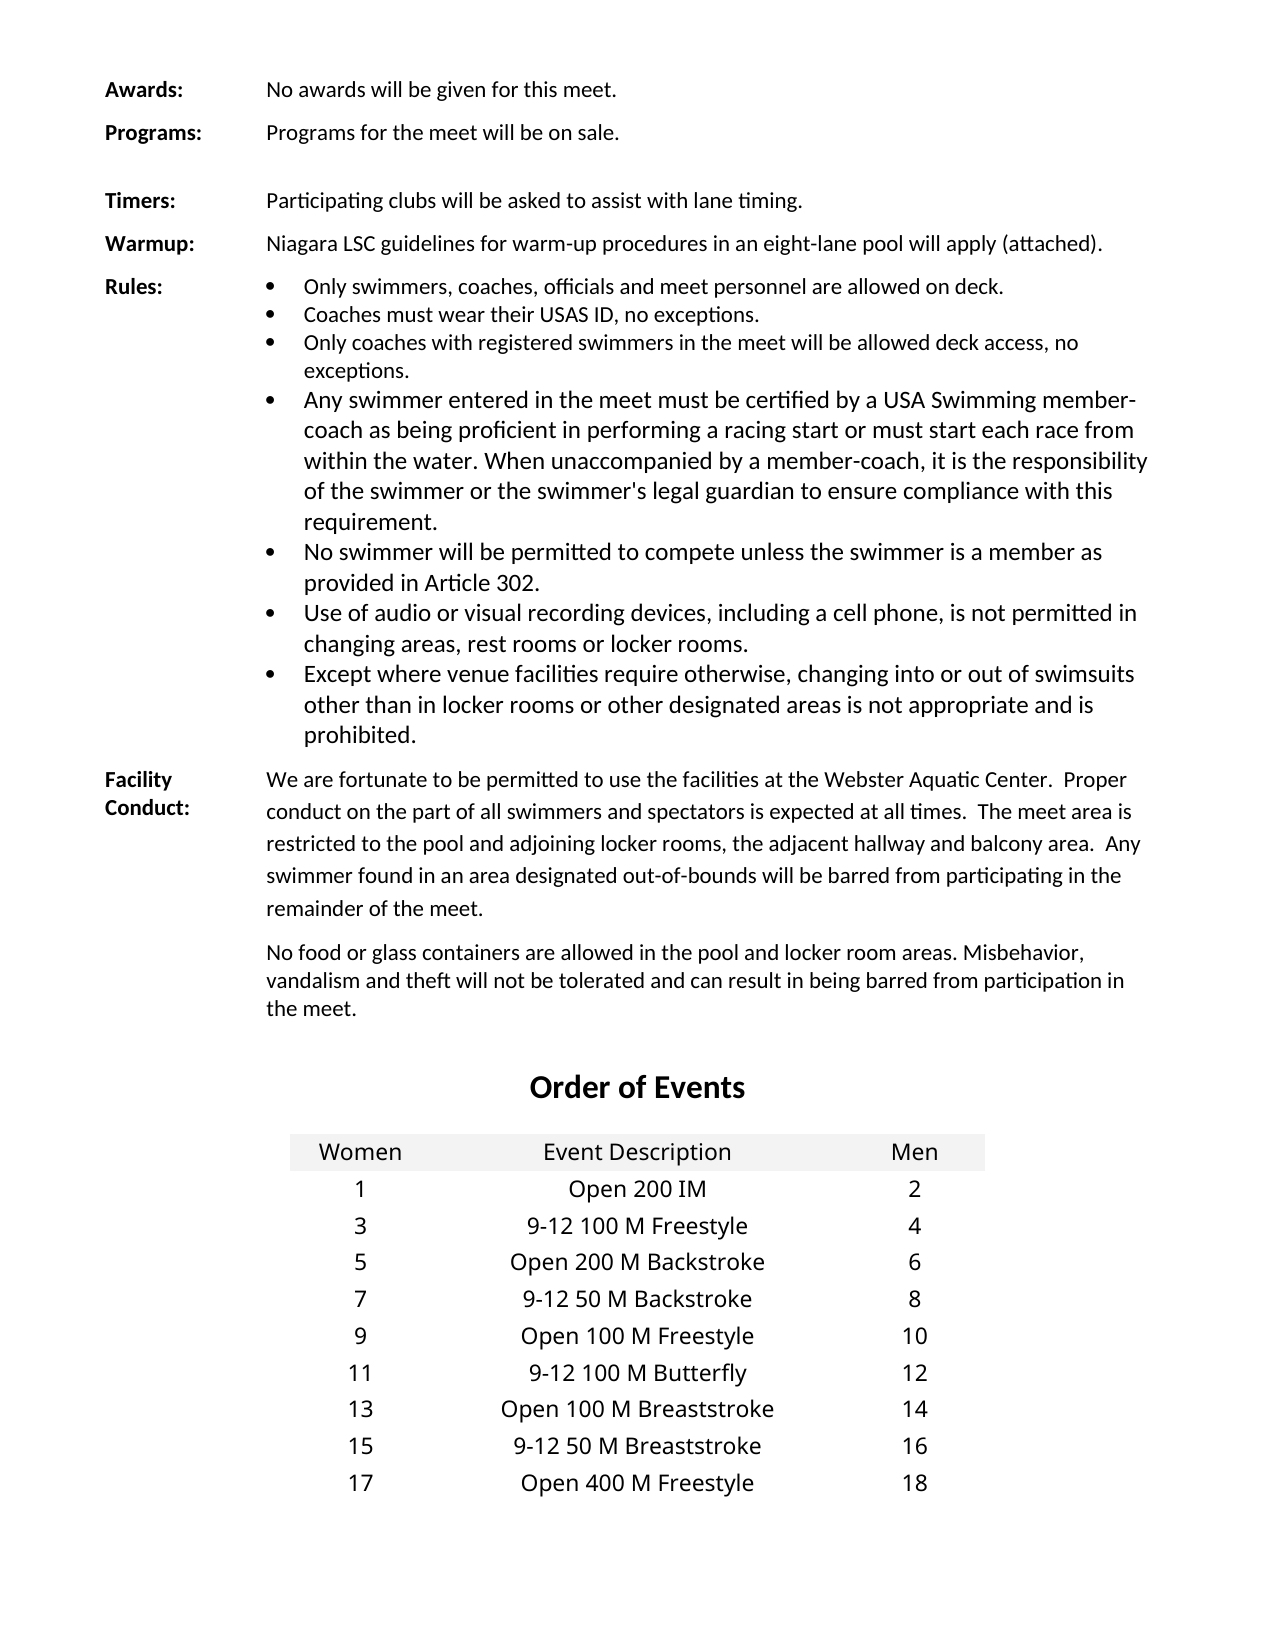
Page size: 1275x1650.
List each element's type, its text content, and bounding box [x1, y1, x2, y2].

table_cell 17 [290, 1465, 431, 1502]
table_cell 9 [290, 1318, 431, 1355]
table_cell 9-12 50 M Breaststroke [431, 1429, 844, 1465]
table_cell Open 400 M Freestyle [431, 1465, 844, 1502]
table_header Event Description [431, 1134, 844, 1171]
table_cell Awards: [93, 75, 254, 118]
table_cell Open 100 M Freestyle [431, 1318, 844, 1355]
table_cell 9-12 50 M Backstroke [431, 1281, 844, 1318]
table_cell 16 [844, 1429, 985, 1465]
table_cell Warmup: [93, 229, 254, 272]
table_cell 7 [290, 1281, 431, 1318]
table_cell 9-12 100 M Butterfly [431, 1355, 844, 1392]
table_cell Participating clubs will be asked to assist with lane timing. [254, 186, 1166, 229]
table_cell We are fortunate to be permitted to use the facilities at the Webster Aquatic Center. Proper conduct on the part of all swimmers and spectators is expected at all times. The meet area is restricted to the pool and adjoining locker rooms, the adjacent hallway and balcony area. Any swimmer found in an area designated out-of-bounds will be barred from participating in the remainder of the meet. No food or glass containers are allowed in the pool and locker room areas. Misbehavior, vandalism and theft will not be tolerated and can result in being barred from participation in the meet. [254, 765, 1166, 1038]
table_cell 1 [290, 1171, 431, 1208]
table_cell 15 [290, 1429, 431, 1465]
table_cell No awards will be given for this meet. [254, 75, 1166, 118]
table_cell 14 [844, 1392, 985, 1428]
table_cell 5 [290, 1245, 431, 1281]
table_cell 9-12 100 M Freestyle [431, 1208, 844, 1245]
table_cell 13 [290, 1392, 431, 1428]
table_cell Facility Conduct: [93, 765, 254, 1038]
table_cell Only swimmers, coaches, officials and meet personnel are allowed on deck. Coaches must wear their USAS ID, no exceptions. Only coaches with registered swimmers in the meet will be allowed deck access, no exceptions. Any swimmer entered in the meet must be certified by a USA Swimming member-coach as being proficient in performing a racing start or must start each race from within the water. When unaccompanied by a member-coach, it is the responsibility of the swimmer or the swimmer's legal guardian to ensure compliance with this requirement. No swimmer will be permitted to compete unless the swimmer is a member as provided in Article 302. Use of audio or visual recording devices, including a cell phone, is not permitted in changing areas, rest rooms or locker rooms. Except where venue facilities require otherwise, changing into or out of swimsuits other than in locker rooms or other designated areas is not appropriate and is prohibited. [254, 272, 1166, 765]
table_cell Open 200 M Backstroke [431, 1245, 844, 1281]
table_cell Timers: [93, 186, 254, 229]
table_cell 4 [844, 1208, 985, 1245]
table_cell 11 [290, 1355, 431, 1392]
table_cell 10 [844, 1318, 985, 1355]
table_cell Open 200 IM [431, 1171, 844, 1208]
table_cell Open 100 M Breaststroke [431, 1392, 844, 1428]
table_header Women [290, 1134, 431, 1171]
table_cell Programs: [93, 118, 254, 186]
table_cell 18 [844, 1465, 985, 1502]
table_cell 2 [844, 1171, 985, 1208]
table_cell Niagara LSC guidelines for warm-up procedures in an eight-lane pool will apply (attached). [254, 229, 1166, 272]
table_cell 8 [844, 1281, 985, 1318]
table_cell 12 [844, 1355, 985, 1392]
table_cell Programs for the meet will be on sale. [254, 118, 1166, 186]
text Order of Events [105, 1066, 1170, 1106]
table_header Men [844, 1134, 985, 1171]
table_cell 6 [844, 1245, 985, 1281]
table_cell 3 [290, 1208, 431, 1245]
table_cell Rules: [93, 272, 254, 765]
